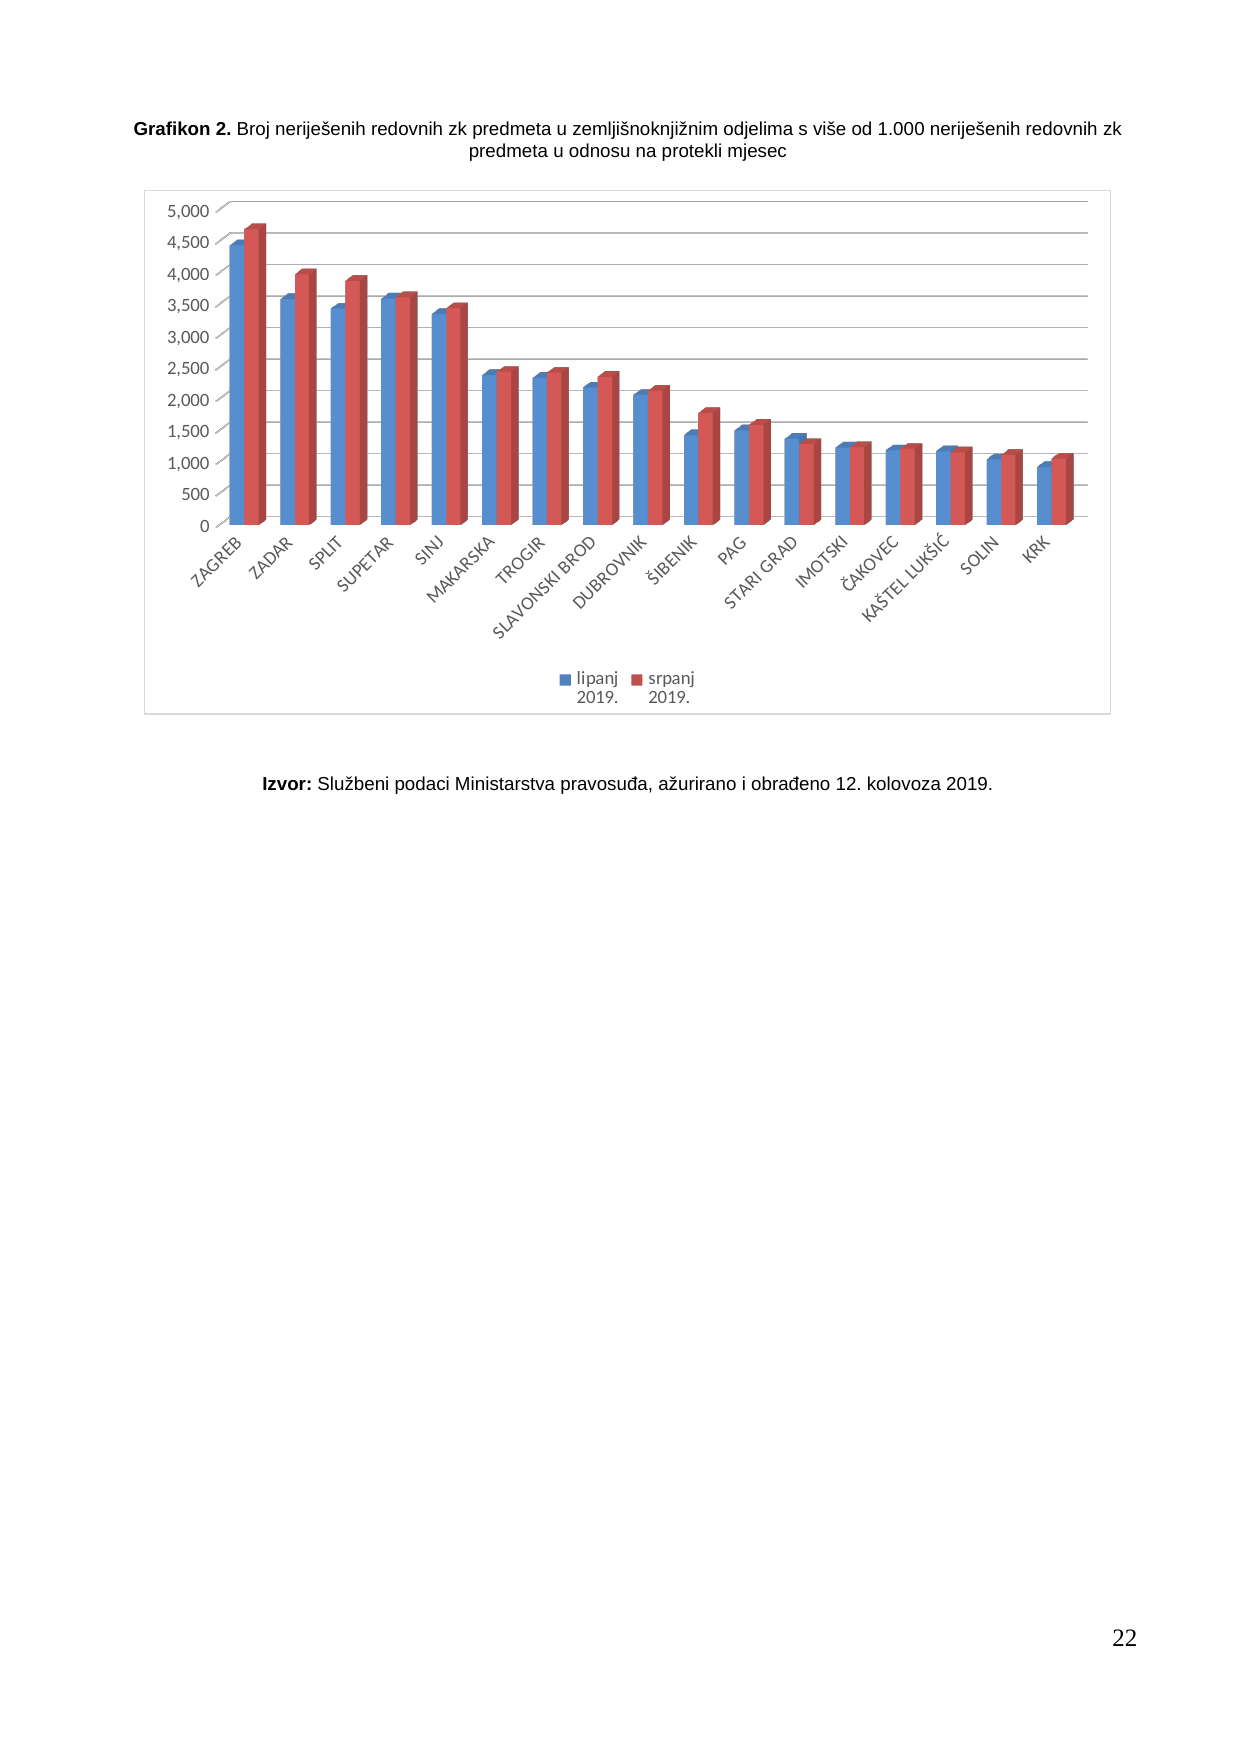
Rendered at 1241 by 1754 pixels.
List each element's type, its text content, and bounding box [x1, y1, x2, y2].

text Grafikon 2. Broj neriješenih redovnih zk predmeta u zemljišnoknjižnim odjelima s više od 1.000 neriješenih redovnih zk predmeta u odnosu na protekli mjesec [118, 118, 1137, 161]
text Izvor: Službeni podaci Ministarstva pravosuđa, ažurirano i obrađeno 12. kolovoza 2019. [118, 772, 1137, 794]
